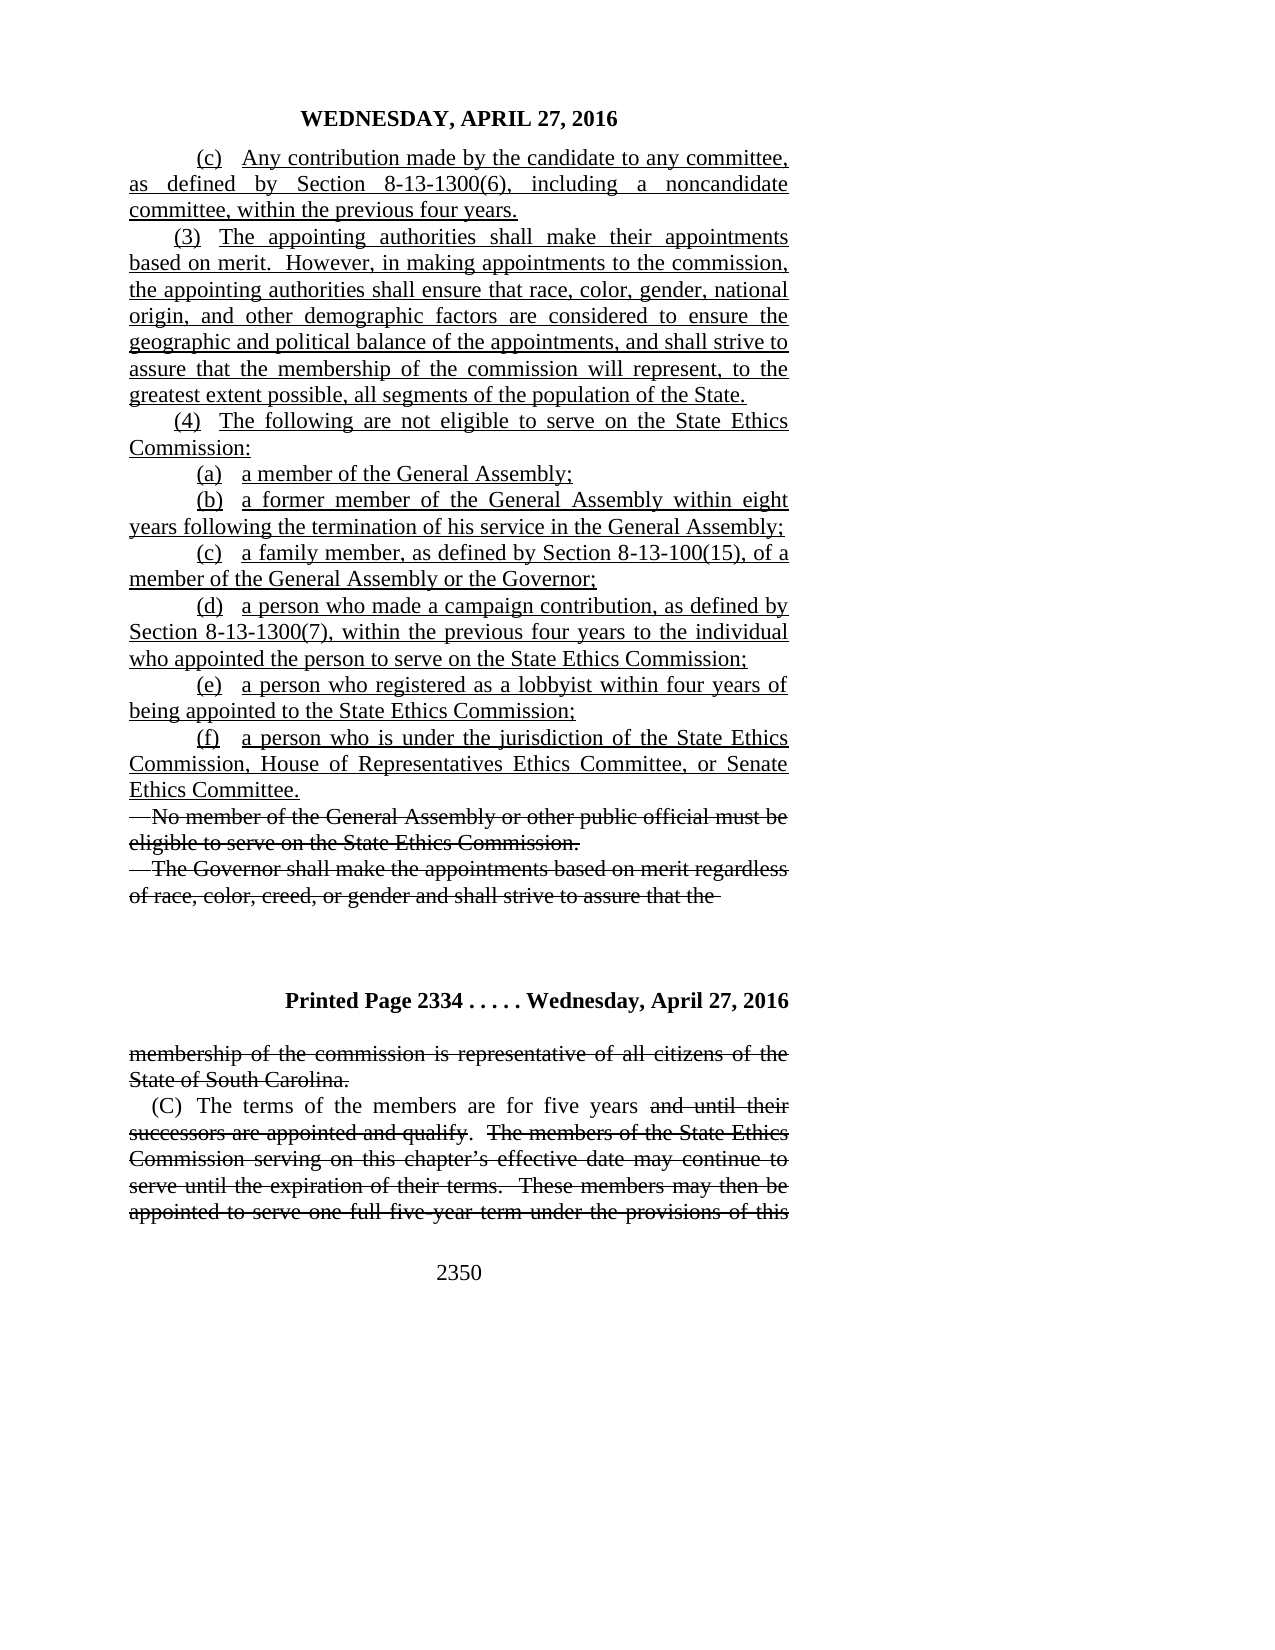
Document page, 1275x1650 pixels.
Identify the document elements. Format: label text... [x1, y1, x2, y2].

text (f) a person who is under the jurisdiction of the State Ethics Commission, House of Representatives Ethics Committee, or Senate Ethics Committee. [129, 774, 789, 803]
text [129, 1093, 789, 1160]
text (4) The following are not eligible to serve on the State Ethics Commission: [129, 407, 789, 460]
text (e) a person who registered as a lobbyist within four years of being appointed to the State Ethics Commission; [129, 671, 789, 724]
text No member of the General Assembly or other public official must be eligible to serve on the State Ethics Commission. [129, 803, 789, 855]
text (b) a former member of the General Assembly within eight years following the termination of his service in the General Assembly; [129, 486, 789, 539]
text (f) a person who is under the jurisdiction of the State Ethics Commission, House of Representatives Ethics Committee, or Senate Ethics Committee. [129, 724, 789, 773]
text (d) a person who made a campaign contribution, as defined by Section 8-13-1300(7), within the previous four years to the individual who appointed the person to serve on the State Ethics Commission; [129, 642, 789, 671]
text (3) The appointing authorities shall make their appointments based on merit. However, in making appointments to the commission, the appointing authorities shall ensure that race, color, gender, national origin, and other demographic factors are considered to ensure the geographic and political balance of the appointments, and shall strive to assure that the membership of the commission will represent, to the greatest extent possible, all segments of the population of the State. [129, 223, 789, 272]
text membership of the commission is representative of all citizens of the State of South Carolina. [129, 1040, 789, 1054]
text Printed Page 2334 . . . . . Wednesday, April 27, 2016 [129, 987, 789, 1013]
text (c) Any contribution made by the candidate to any committee, as defined by Section 8-13-1300(6), including a noncandidate committee, within the previous four years. [129, 194, 789, 223]
text The Governor shall make the appointments based on merit regardless of race, color, creed, or gender and shall strive to assure that the [129, 855, 789, 870]
text (c) Any contribution made by the candidate to any committee, as defined by Section 8-13-1300(6), including a noncandidate committee, within the previous four years. [129, 144, 789, 193]
text (a) a member of the General Assembly; [129, 460, 789, 486]
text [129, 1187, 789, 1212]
text (d) a person who made a campaign contribution, as defined by Section 8-13-1300(7), within the previous four years to the individual who appointed the person to serve on the State Ethics Commission; [129, 592, 789, 641]
text (c) a family member, as defined by Section 8-13-100(15), of a member of the General Assembly or the Governor; [129, 539, 789, 592]
text membership of the commission is representative of all citizens of the State of South Carolina. [129, 1055, 789, 1093]
text The Governor shall make the appointments based on merit regardless of race, color, creed, or gender and shall strive to assure that the [129, 871, 789, 908]
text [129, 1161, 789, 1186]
